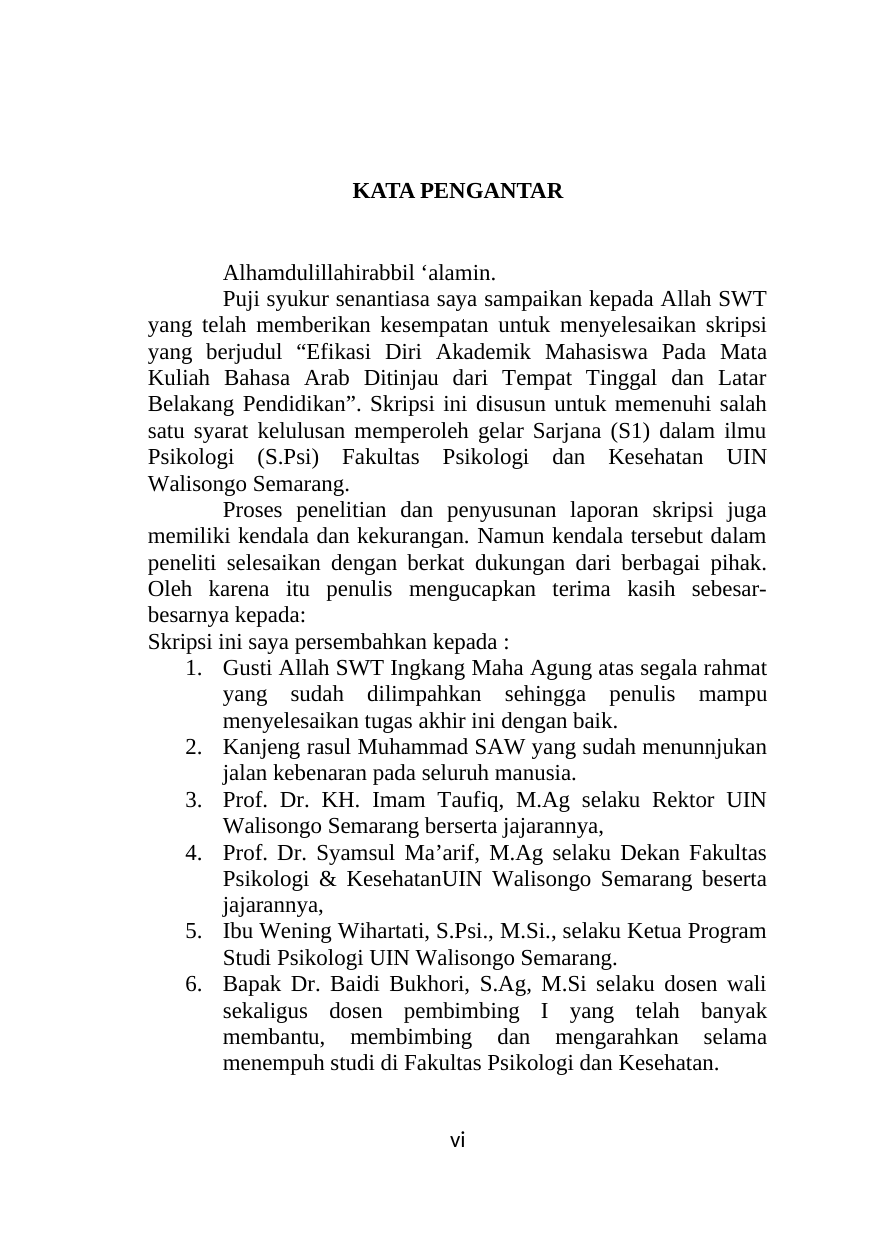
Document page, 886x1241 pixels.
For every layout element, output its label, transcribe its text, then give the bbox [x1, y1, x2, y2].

text Alhamdulillahirabbil ‘alamin. [148, 259, 768, 285]
list Kanjeng rasul Muhammad SAW yang sudah menunnjukan jalan kebenaran pada seluruh manusia. [185, 733, 768, 786]
list Prof. Dr. Syamsul Ma’arif, M.Ag selaku Dekan Fakultas Psikologi & KesehatanUIN Walisongo Semarang beserta jajarannya, [185, 838, 768, 918]
text Puji syukur senantiasa saya sampaikan kepada Allah SWT yang telah memberikan kesempatan untuk menyelesaikan skripsi yang berjudul “Efikasi Diri Akademik Mahasiswa Pada Mata Kuliah Bahasa Arab Ditinjau dari Tempat Tinggal dan Latar Belakang Pendidikan”. Skripsi ini disusun untuk memenuhi salah satu syarat kelulusan memperoleh gelar Sarjana (S1) dalam ilmu Psikologi (S.Psi) Fakultas Psikologi dan Kesehatan UIN Walisongo Semarang. [148, 285, 768, 496]
text Skripsi ini saya persembahkan kepada : [148, 628, 768, 654]
list Bapak Dr. Baidi Bukhori, S.Ag, M.Si selaku dosen wali sekaligus dosen pembimbing I yang telah banyak membantu, membimbing dan mengarahkan selama menempuh studi di Fakultas Psikologi dan Kesehatan. [185, 970, 768, 1076]
text Proses penelitian dan penyusunan laporan skripsi juga memiliki kendala dan kekurangan. Namun kendala tersebut dalam peneliti selesaikan dengan berkat dukungan dari berbagai pihak. Oleh karena itu penulis mengucapkan terima kasih sebesar-besarnya kepada: [148, 496, 768, 628]
list Prof. Dr. KH. Imam Taufiq, M.Ag selaku Rektor UIN Walisongo Semarang berserta jajarannya, [185, 786, 768, 838]
list Ibu Wening Wihartati, S.Psi., M.Si., selaku Ketua Program Studi Psikologi UIN Walisongo Semarang. [185, 918, 768, 970]
list Gusti Allah SWT Ingkang Maha Agung atas segala rahmat yang sudah dilimpahkan sehingga penulis mampu menyelesaikan tugas akhir ini dengan baik. [185, 654, 768, 733]
subtitle KATA PENGANTAR [148, 177, 768, 203]
